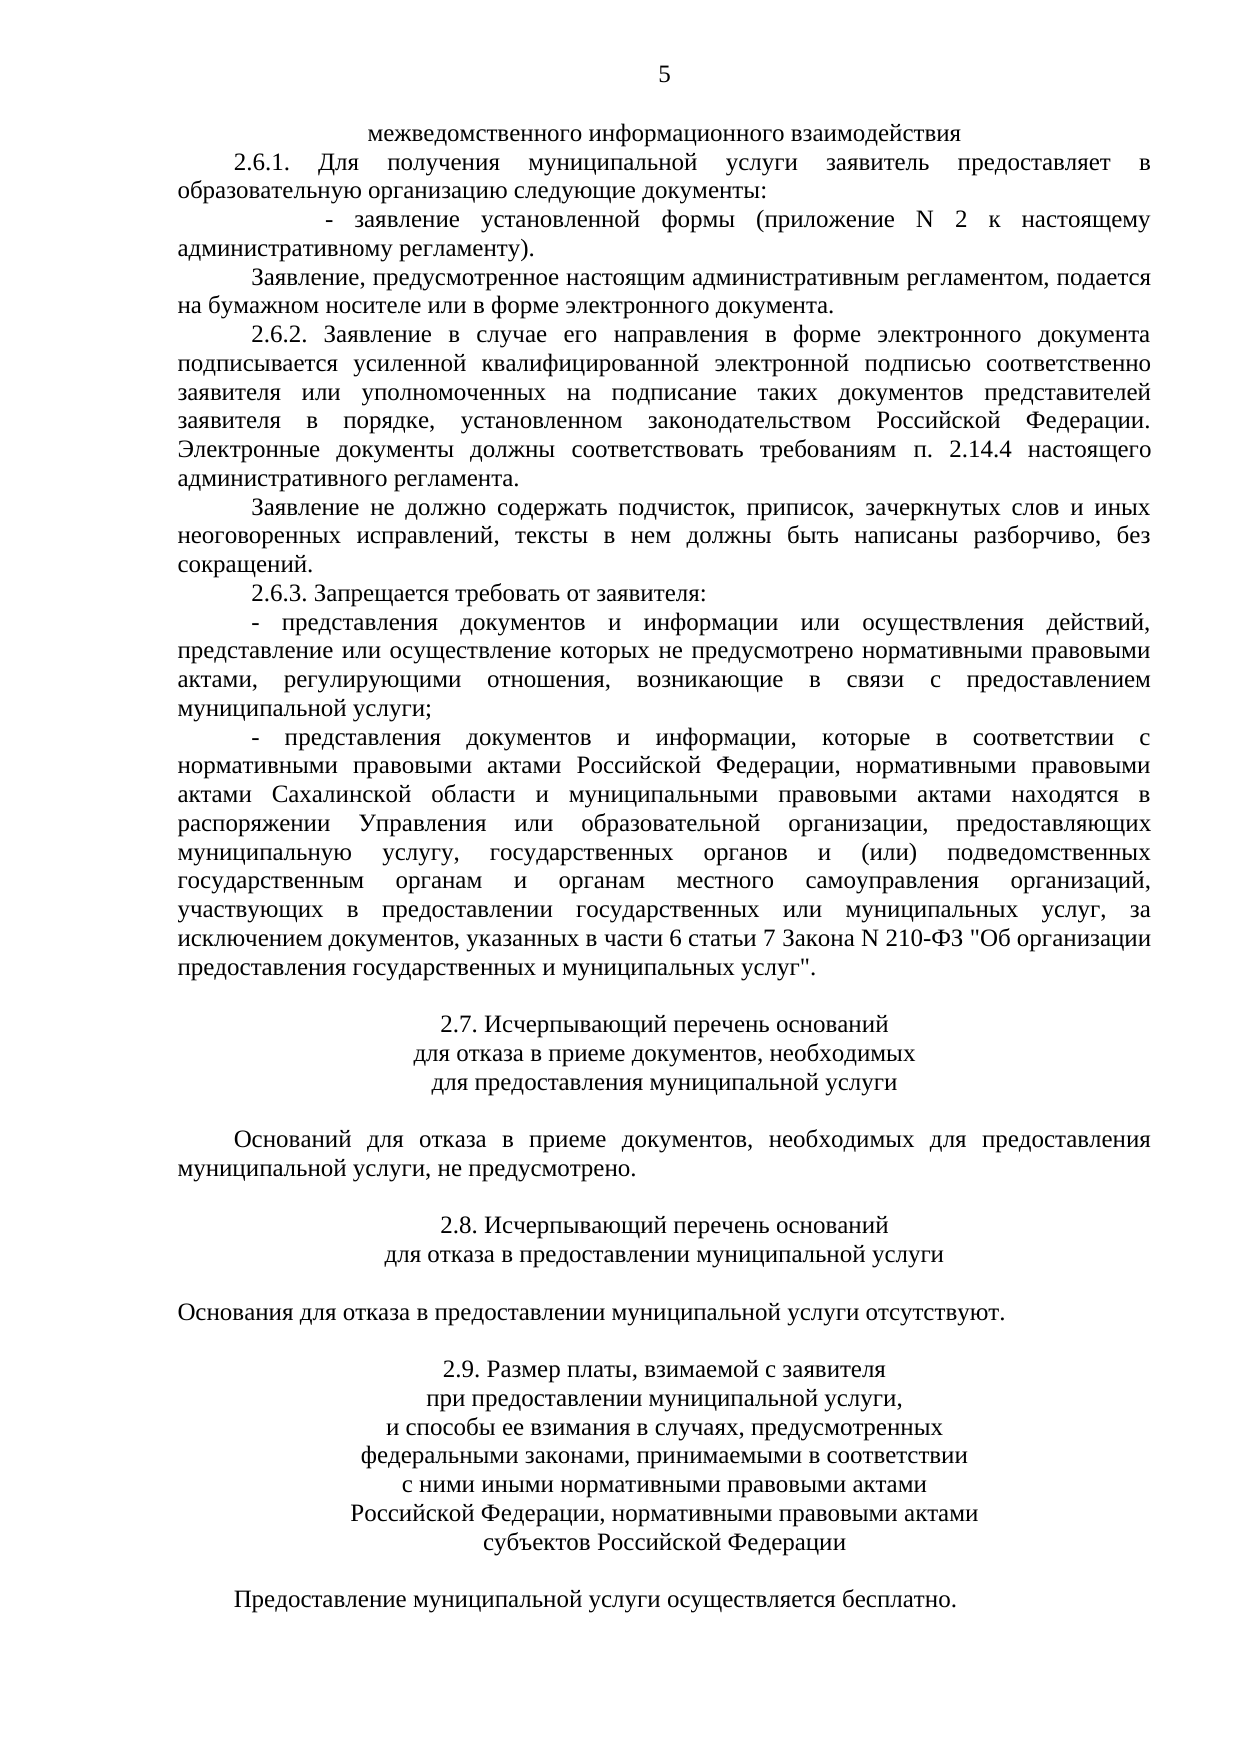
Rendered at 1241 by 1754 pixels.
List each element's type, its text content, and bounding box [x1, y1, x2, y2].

text с ними иными нормативными правовыми актами [177, 1469, 1152, 1498]
text Предоставление муниципальной услуги осуществляется бесплатно. [177, 1584, 1152, 1613]
text для отказа в приеме документов, необходимых [177, 1038, 1152, 1067]
text 2.8. Исчерпывающий перечень оснований [177, 1211, 1152, 1239]
text межведомственного информационного взаимодействия [177, 118, 1152, 147]
text при предоставлении муниципальной услуги, [177, 1383, 1152, 1412]
text Российской Федерации, нормативными правовыми актами [177, 1498, 1152, 1527]
text федеральными законами, принимаемыми в соответствии [177, 1441, 1152, 1469]
text 2.6.1. Для получения муниципальной услуги заявитель предоставляет в образовательную организацию следующие документы: - заявление установленной формы (приложение N 2 к настоящему административному регламенту). Заявление, предусмотренное настоящим административным регламентом, подается на бумажном носителе или в форме электронного документа. 2.6.2. Заявление в случае его направления в форме электронного документа подписывается усиленной квалифицированной электронной подписью соответственно заявителя или уполномоченных на подписание таких документов представителей заявителя в порядке, установленном законодательством Российской Федерации. Электронные документы должны соответствовать требованиям п. 2.14.4 настоящего административного регламента. Заявление не должно содержать подчисток, приписок, зачеркнутых слов и иных неоговоренных исправлений, тексты в нем должны быть написаны разборчиво, без сокращений. 2.6.3. Запрещается требовать от заявителя: - представления документов и информации или осуществления действий, представление или осуществление которых не предусмотрено нормативными правовыми актами, регулирующими отношения, возникающие в связи с предоставлением муниципальной услуги; - представления документов и информации, которые в соответствии с нормативными правовыми актами Российской Федерации, нормативными правовыми актами Сахалинской области и муниципальными правовыми актами находятся в распоряжении Управления или образовательной организации, предоставляющих муниципальную услугу, государственных органов и (или) подведомственных государственным органам и органам местного самоуправления организаций, участвующих в предоставлении государственных или муниципальных услуг, за исключением документов, указанных в части 6 статьи 7 Закона N 210-ФЗ "Об организации предоставления государственных и муниципальных услуг". [177, 147, 1152, 981]
text Оснований для отказа в приеме документов, необходимых для предоставления муниципальной услуги, не предусмотрено. [177, 1124, 1152, 1182]
text для предоставления муниципальной услуги [177, 1067, 1152, 1096]
text субъектов Российской Федерации [177, 1527, 1152, 1556]
text и способы ее взимания в случаях, предусмотренных [177, 1412, 1152, 1441]
text для отказа в предоставлении муниципальной услуги [177, 1239, 1152, 1268]
text 2.7. Исчерпывающий перечень оснований [177, 1009, 1152, 1038]
text 2.9. Размер платы, взимаемой с заявителя [177, 1354, 1152, 1383]
text Основания для отказа в предоставлении муниципальной услуги отсутствуют. [177, 1297, 1152, 1326]
